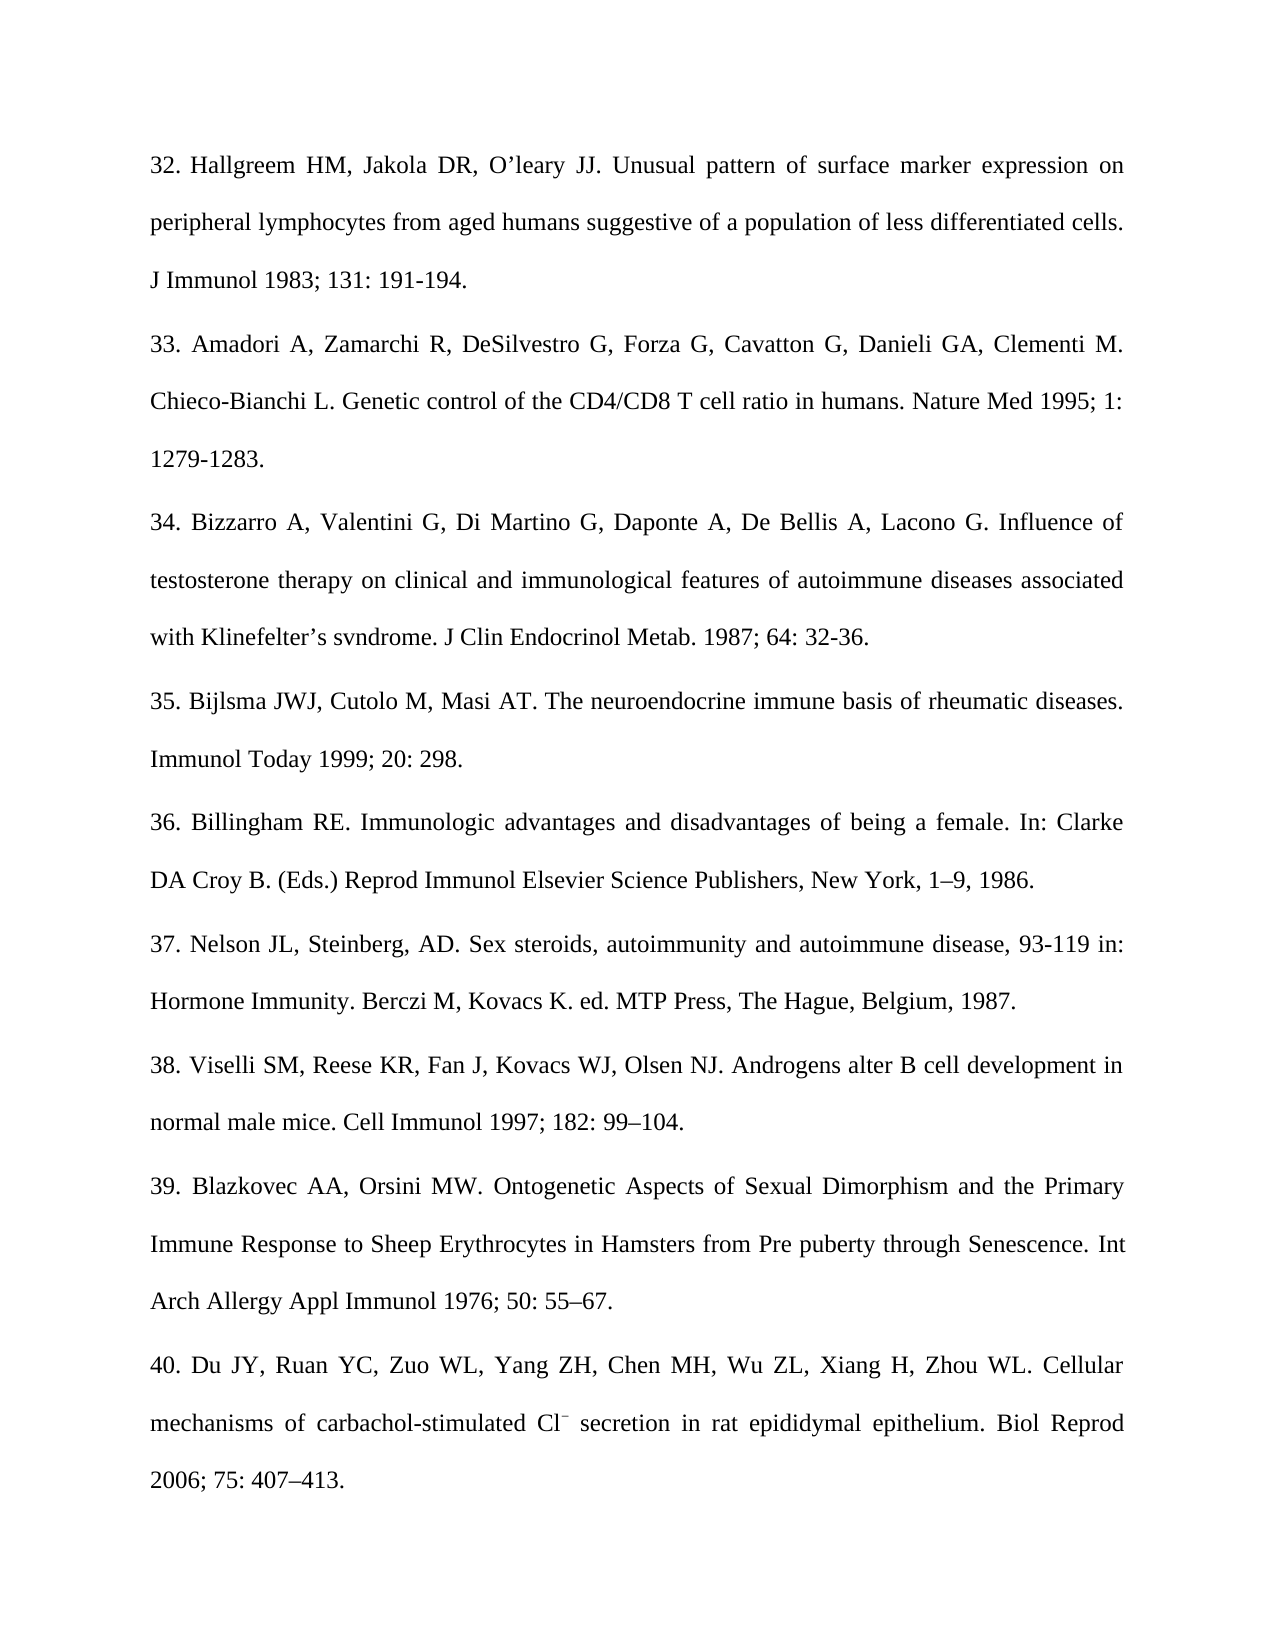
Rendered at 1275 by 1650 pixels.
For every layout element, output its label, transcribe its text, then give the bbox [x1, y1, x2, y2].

list Viselli SM, Reese KR, Fan J, Kovacs WJ, Olsen NJ. Androgens alter B cell development in normal male mice. Cell Immunol 1997; 182: 99–104. [150, 1050, 1124, 1136]
list Blazkovec AA, Orsini MW. Ontogenetic Aspects of Sexual Dimorphism and the Primary Immune Response to Sheep Erythrocytes in Hamsters from Pre puberty through Senescence. Int Arch Allergy Appl Immunol 1976; 50: 55–67. [150, 1171, 1126, 1315]
text Immunol Today 1999; 20: 298. [150, 744, 1139, 772]
list Amadori A, Zamarchi R, DeSilvestro G, Forza G, Cavatton G, Danieli GA, Clementi M. Chieco-Bianchi L. Genetic control of the CD4/CD8 T cell ratio in humans. Nature Med 1995; 1: 1279-1283. [150, 329, 1125, 472]
list Billingham RE. Immunologic advantages and disadvantages of being a female. In: Clarke DA Croy B. (Eds.) Reprod Immunol Elsevier Science Publishers, New York, 1–9, 1986. [150, 807, 1124, 894]
list Bizzarro A, Valentini G, Di Martino G, Daponte A, De Bellis A, Lacono G. Influence of testosterone therapy on clinical and immunological features of autoimmune diseases associated with Klinefelter’s svndrome. J Clin Endocrinol Metab. 1987; 64: 32-36. [150, 507, 1125, 651]
list Nelson JL, Steinberg, AD. Sex steroids, autoimmunity and autoimmune disease, 93-119 in: Hormone Immunity. Berczi M, Kovacs K. ed. MTP Press, The Hague, Belgium, 1987. [150, 929, 1125, 1015]
list Du JY, Ruan YC, Zuo WL, Yang ZH, Chen MH, Wu ZL, Xiang H, Zhou WL. Cellular mechanisms of carbachol-stimulated Cl− secretion in rat epididymal epithelium. Biol Reprod 2006; 75: 407–413. [150, 1350, 1125, 1494]
list Hallgreem HM, Jakola DR, O’leary JJ. Unusual pattern of surface marker expression on peripheral lymphocytes from aged humans suggestive of a population of less differentiated cells. J Immunol 1983; 131: 191-194. [150, 150, 1125, 294]
list Bijlsma JWJ, Cutolo M, Masi AT. The neuroendocrine immune basis of rheumatic diseases. [150, 686, 1139, 715]
